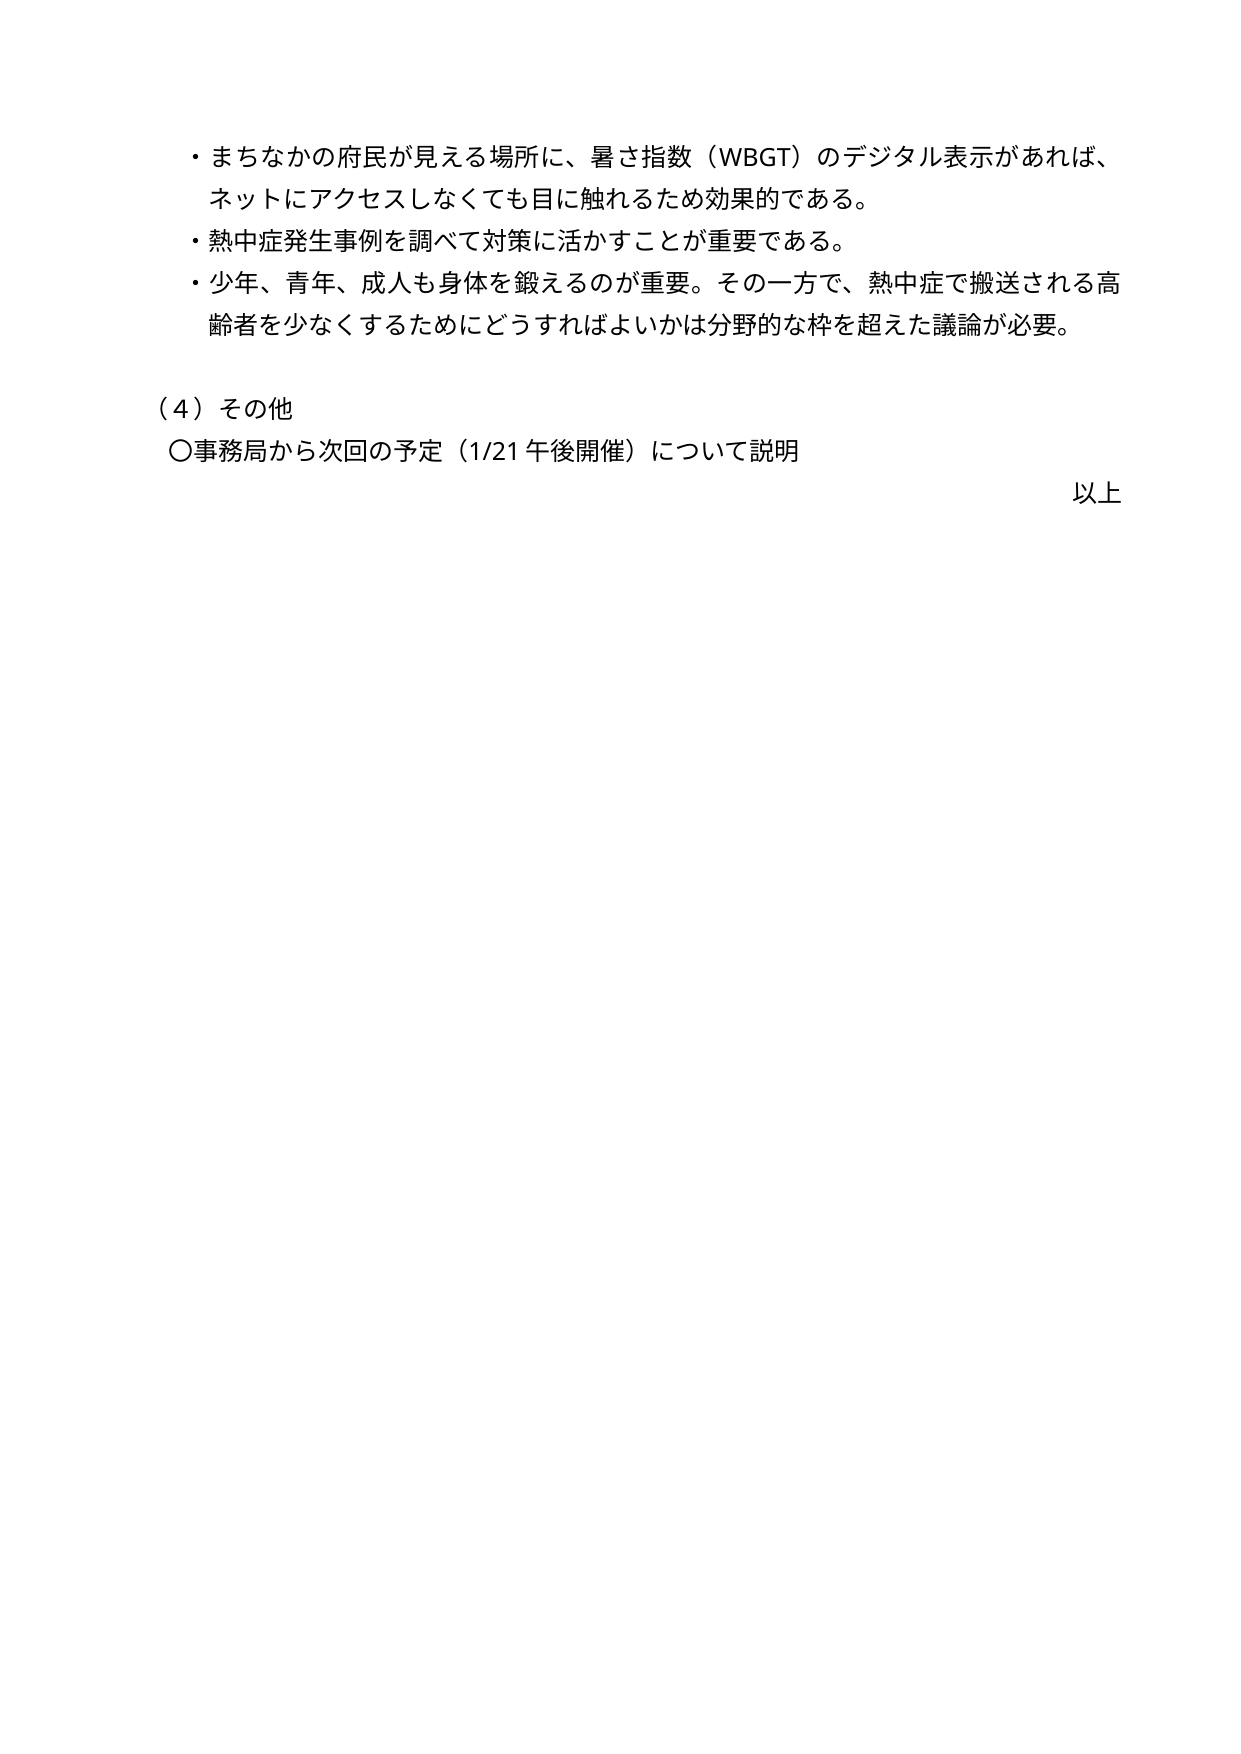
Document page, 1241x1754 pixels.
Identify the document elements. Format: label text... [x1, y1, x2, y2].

text （４）その他 [118, 387, 1122, 429]
text 〇事務局から次回の予定（1/21午後開催）について説明 [118, 429, 1122, 471]
text ・少年、青年、成人も身体を鍛えるのが重要。その一方で、熱中症で搬送される高齢者を少なくするためにどうすればよいかは分野的な枠を超えた議論が必要。 [184, 260, 1122, 344]
text ・まちなかの府民が見える場所に、暑さ指数（WBGT）のデジタル表示があれば、ネットにアクセスしなくても目に触れるため効果的である。 [184, 134, 1122, 218]
text 以上 [118, 471, 1122, 513]
text ・熱中症発生事例を調べて対策に活かすことが重要である。 [184, 218, 1122, 260]
